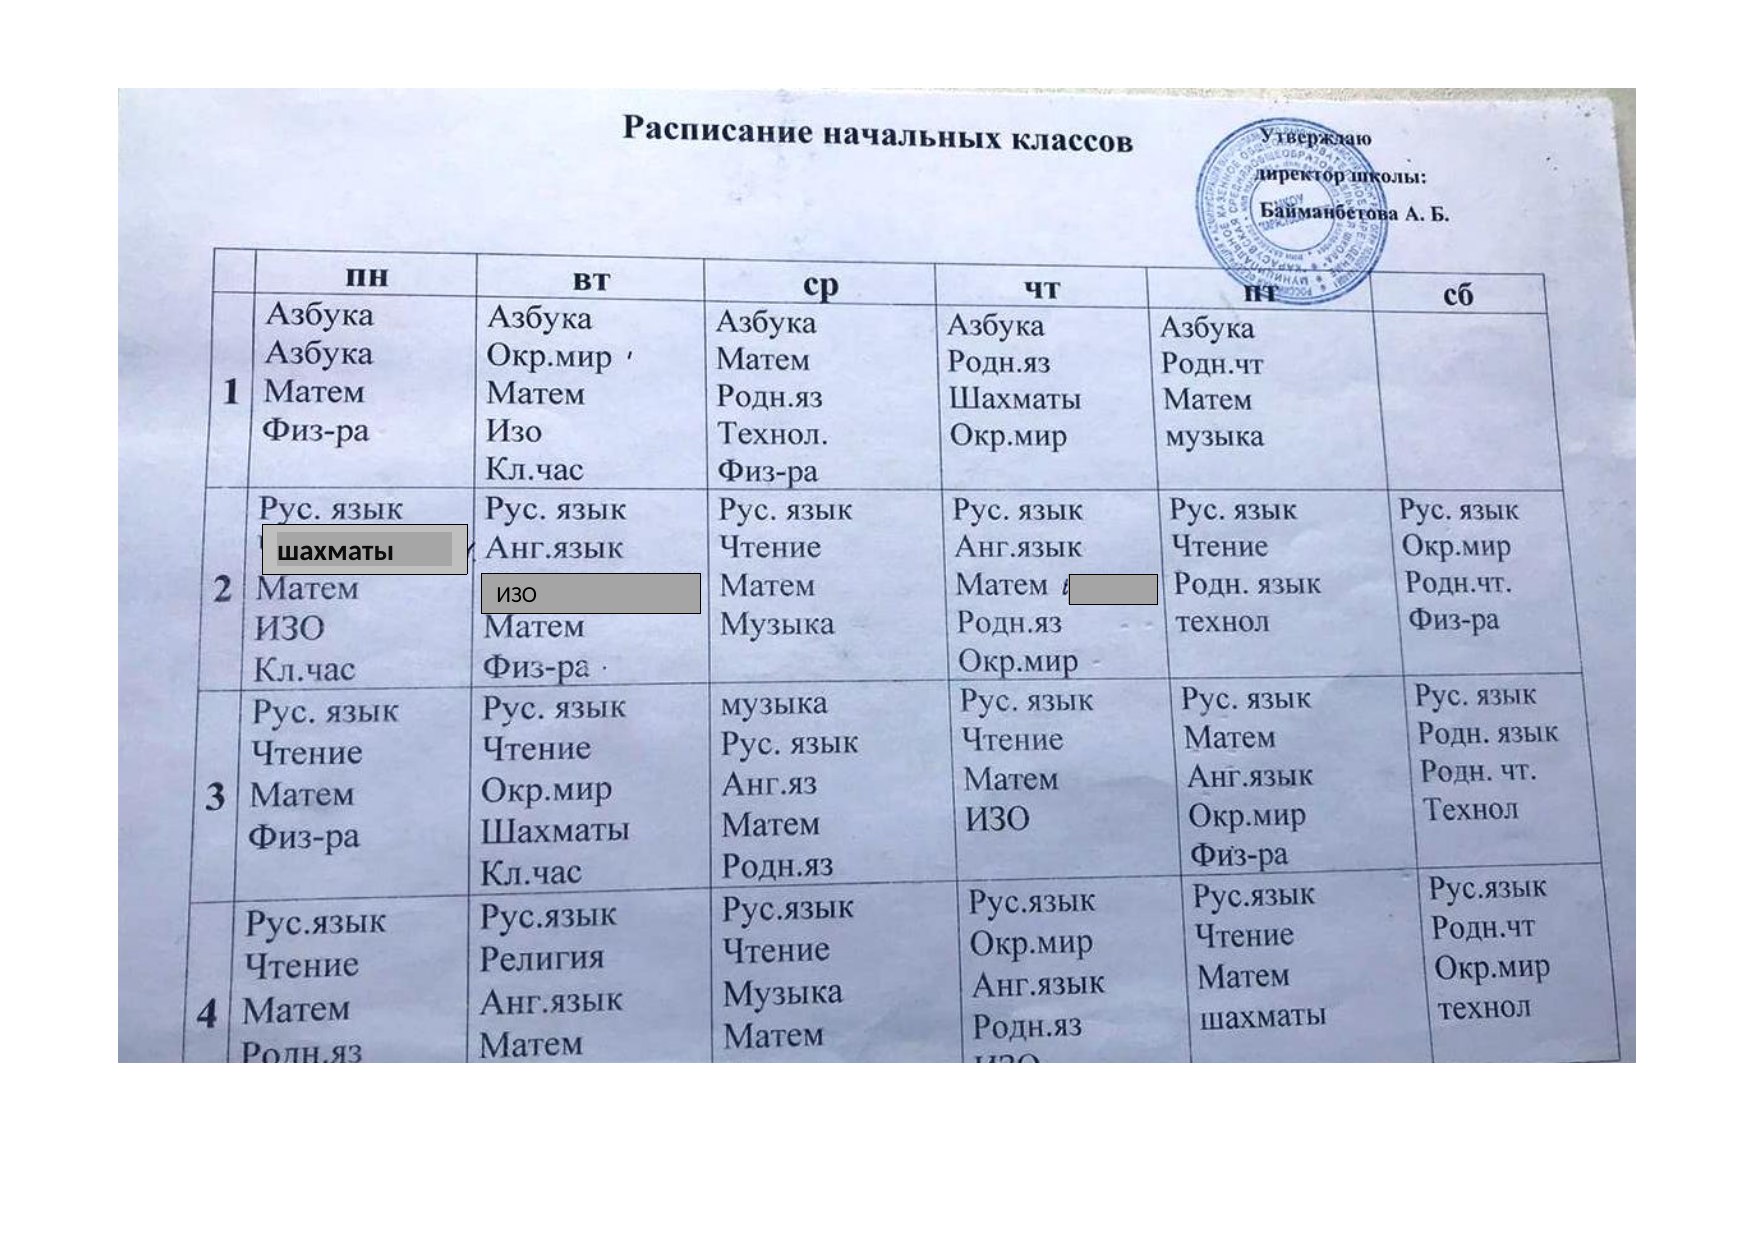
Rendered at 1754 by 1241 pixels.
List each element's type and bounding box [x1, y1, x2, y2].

picture [118, 88, 1636, 1063]
